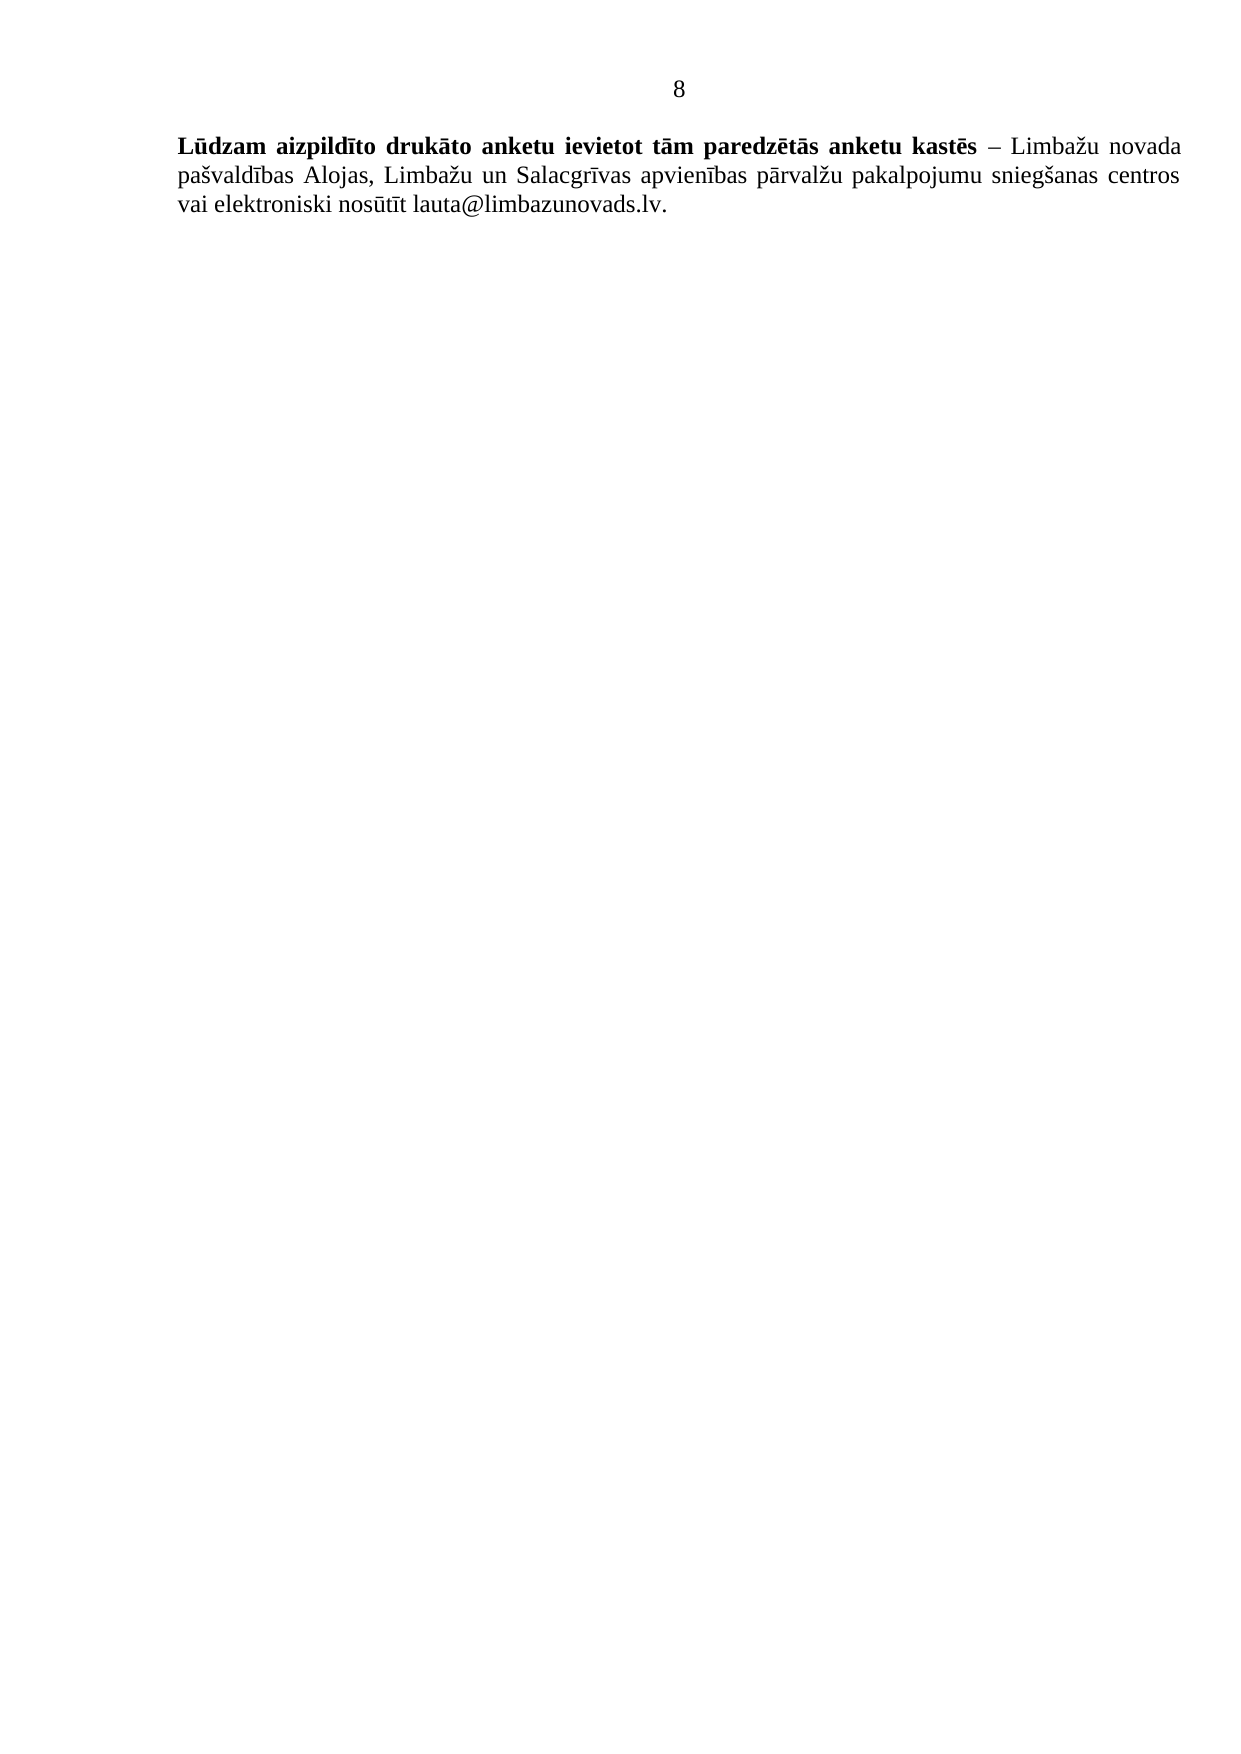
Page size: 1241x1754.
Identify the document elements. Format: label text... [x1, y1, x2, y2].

text Lūdzam aizpildīto drukāto anketu ievietot tām paredzētās anketu kastēs – Limbažu novada pašvaldības Alojas, Limbažu un Salacgrīvas apvienības pārvalžu pakalpojumu sniegšanas centros vai elektroniski nosūtīt lauta@limbazunovads.lv. [177, 131, 1181, 218]
